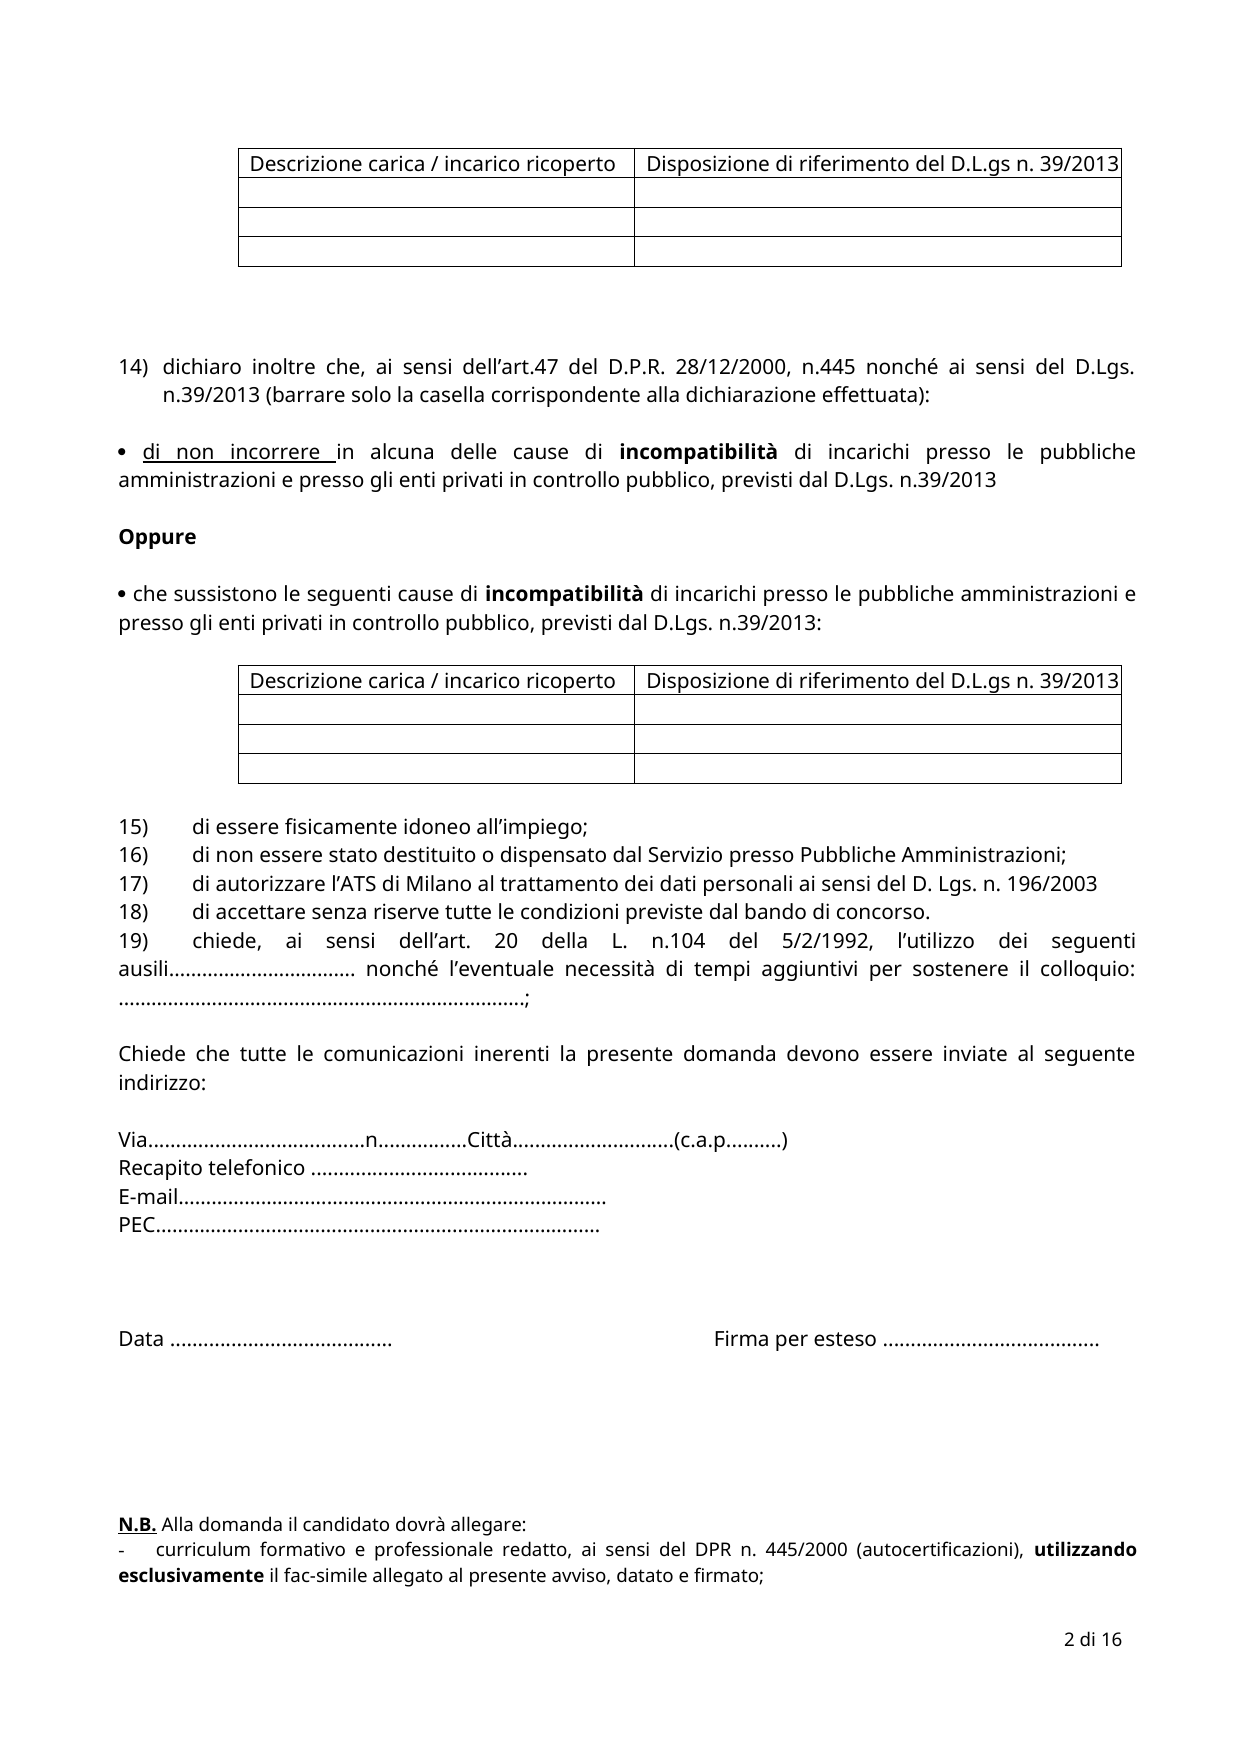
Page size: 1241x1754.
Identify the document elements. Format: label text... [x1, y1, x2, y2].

table_header Descrizione carica / incarico ricoperto [239, 666, 634, 694]
text Data ........................................ Firma per esteso ....................................... [118, 1324, 1137, 1352]
table_cell [239, 754, 634, 783]
text che sussistono le seguenti cause di incompatibilità di incarichi presso le pubbliche amministrazioni e presso gli enti privati in controllo pubblico, previsti dal D.Lgs. n.39/2013: [118, 579, 1137, 636]
text Oppure [118, 522, 1137, 551]
list curriculum formativo e professionale redatto, ai sensi del DPR n. 445/2000 (autocertificazioni), utilizzando esclusivamente il fac-simile allegato al presente avviso, datato e firmato; [118, 1537, 1137, 1588]
table_cell [239, 695, 634, 724]
table_cell [635, 178, 1121, 207]
table_header Disposizione di riferimento del D.L.gs n. 39/2013 [635, 149, 1121, 177]
text E-mail…………………………………………………………………… [118, 1182, 1137, 1210]
list di autorizzare l’ATS di Milano al trattamento dei dati personali ai sensi del D. Lgs. n. 196/2003 [118, 869, 1137, 897]
text Recapito telefonico ....................................... [118, 1153, 1137, 1182]
table_cell [635, 208, 1121, 236]
table_cell [635, 695, 1121, 724]
text N.B. Alla domanda il candidato dovrà allegare: [118, 1511, 1137, 1537]
text di non incorrere in alcuna delle cause di incompatibilità di incarichi presso le pubbliche amministrazioni e presso gli enti privati in controllo pubblico, previsti dal D.Lgs. n.39/2013 [118, 437, 1137, 494]
text Chiede che tutte le comunicazioni inerenti la presente domanda devono essere inviate al seguente indirizzo: [118, 1039, 1137, 1096]
list di accettare senza riserve tutte le condizioni previste dal bando di concorso. [118, 897, 1137, 926]
table_header Disposizione di riferimento del D.L.gs n. 39/2013 [635, 666, 1121, 694]
table_cell [239, 237, 634, 266]
table_header Descrizione carica / incarico ricoperto [239, 149, 634, 177]
table_cell [239, 725, 634, 753]
text PEC……………………………………………………………………… [118, 1210, 1137, 1239]
table_cell [635, 754, 1121, 783]
table_cell [635, 237, 1121, 266]
table_cell [239, 178, 634, 207]
text Via.......................................n................Città.............................(c.a.p..........) [118, 1125, 1137, 1153]
list chiede, ai sensi dell’art. 20 della L. n.104 del 5/2/1992, l’utilizzo dei seguenti ausili……………………………. nonché l’eventuale necessità di tempi aggiuntivi per sostenere il colloquio: ………………………………………………………………..; [118, 926, 1137, 1011]
table_cell [239, 208, 634, 236]
table_cell [635, 725, 1121, 753]
list di essere fisicamente idoneo all’impiego; [118, 812, 1137, 841]
list di non essere stato destituito o dispensato dal Servizio presso Pubbliche Amministrazioni; [118, 841, 1137, 869]
